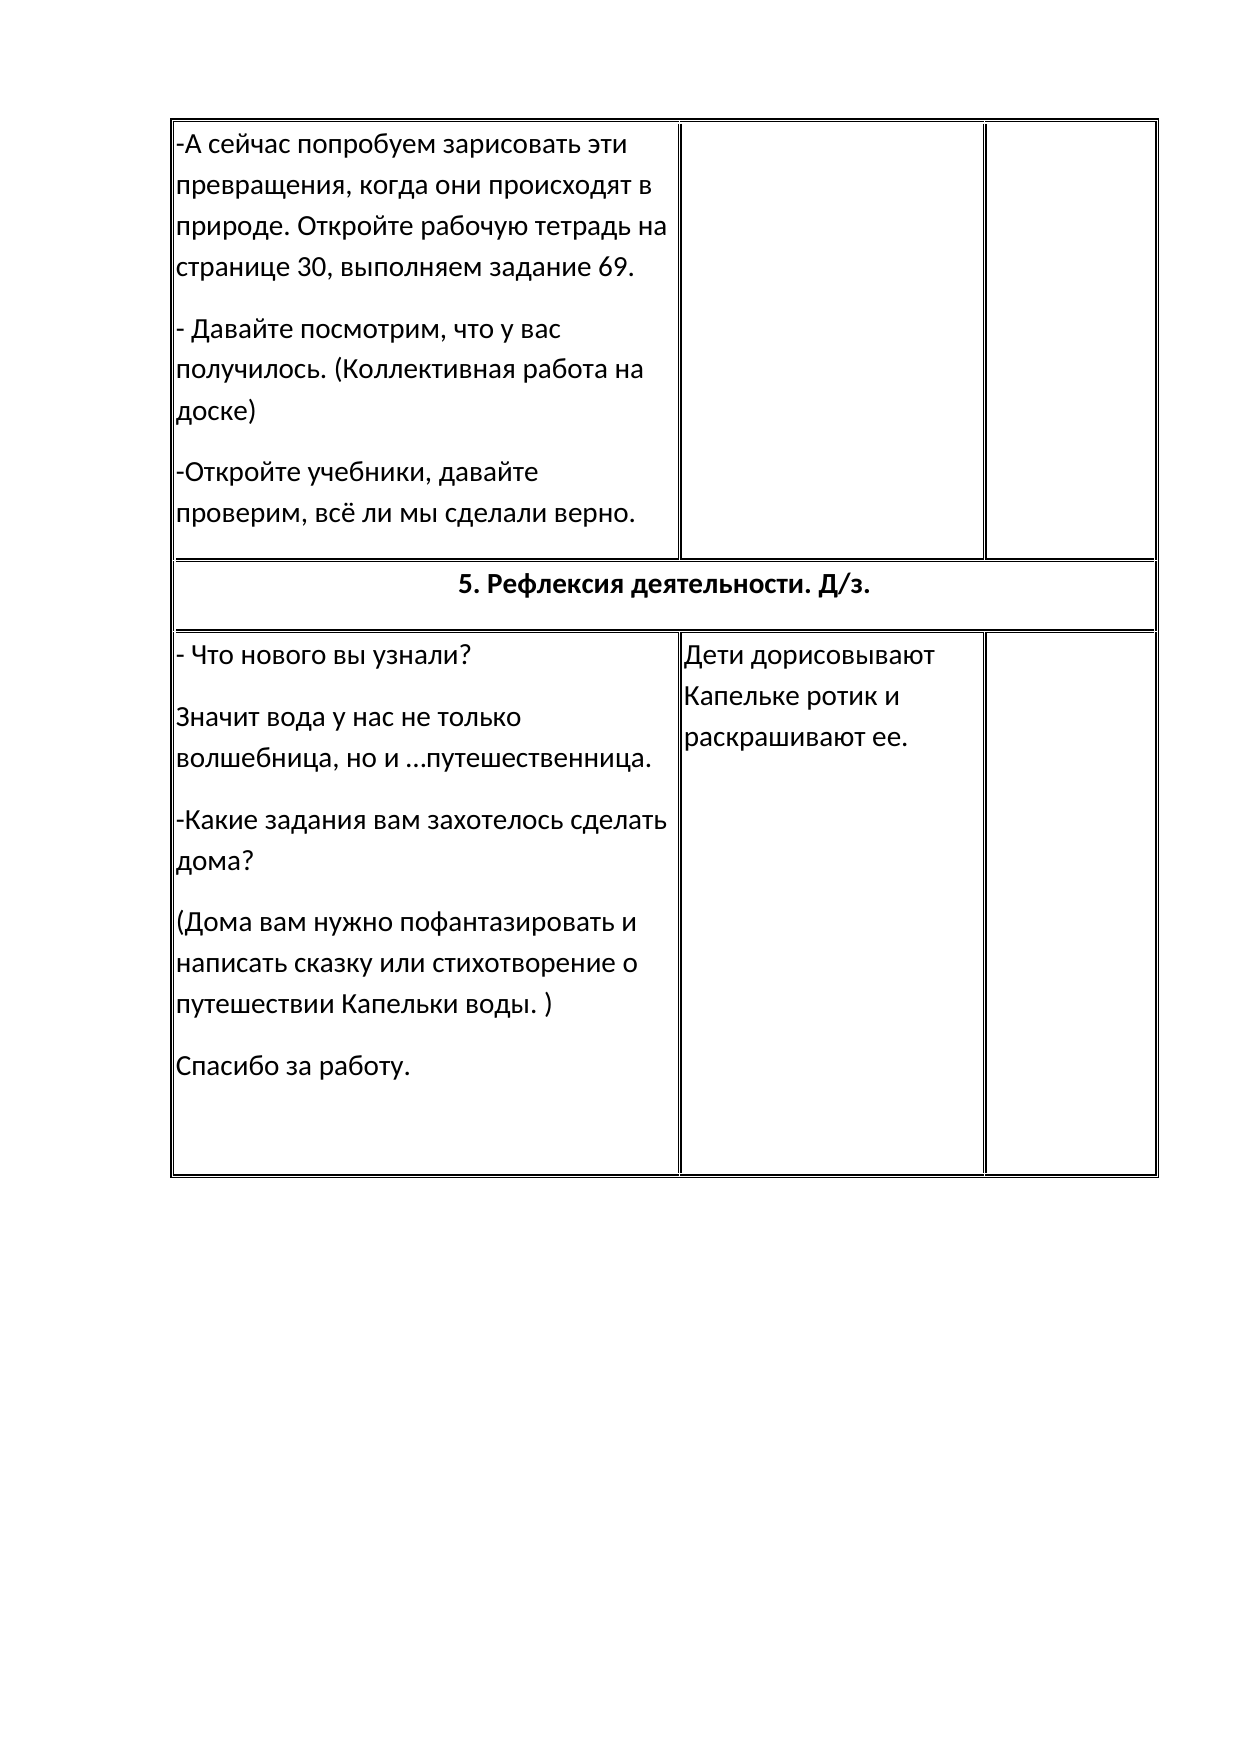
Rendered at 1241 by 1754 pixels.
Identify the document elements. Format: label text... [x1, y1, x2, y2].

table_cell 5. Рефлексия деятельности. Д/з. [174, 558, 1156, 629]
table_cell [680, 120, 985, 558]
table_cell Дети дорисовывают Капельке ротик и раскрашивают ее. [680, 631, 985, 1174]
table_cell -А сейчас попробуем зарисовать эти превращения, когда они происходят в природе. Откройте рабочую тетрадь на странице 30, выполняем задание 69. - Давайте посмотрим, что у вас получилось. (Коллективная работа на доске) -Откройте учебники, давайте проверим, всё ли мы сделали верно. [174, 120, 680, 558]
table_cell [985, 122, 1155, 558]
table_cell - Что нового вы узнали? Значит вода у нас не только волшебница, но и …путешественница. -Какие задания вам захотелось сделать дома? (Дома вам нужно пофантазировать и написать сказку или стихотворение о путешествии Капельки воды. ) Спасибо за работу. [174, 629, 680, 1174]
table_cell [985, 629, 1156, 1174]
